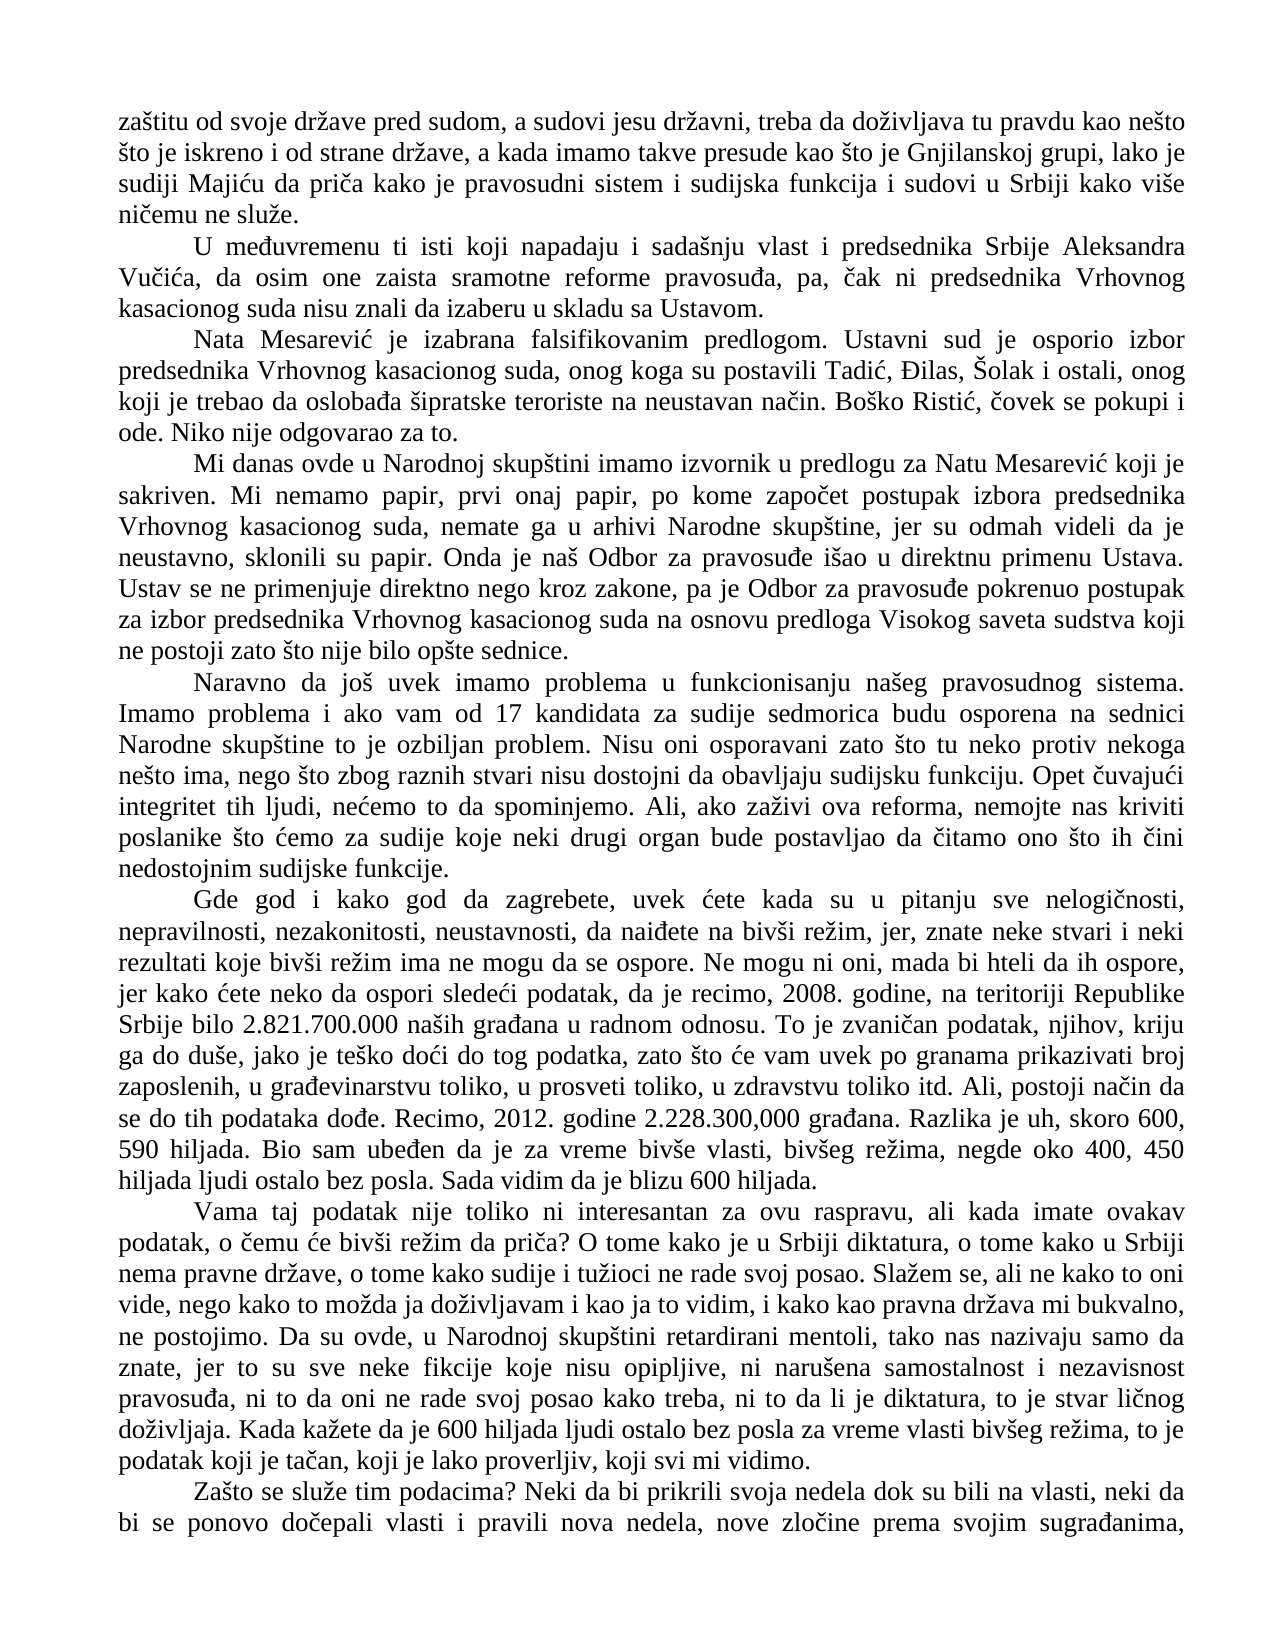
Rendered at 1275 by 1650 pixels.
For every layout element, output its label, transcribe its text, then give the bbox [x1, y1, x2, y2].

text Naravno da još uvek imamo problema u funkcionisanju našeg pravosudnog sistema. Imamo problema i ako vam od 17 kandidata za sudije sedmorica budu osporena na sednici Narodne skupštine to je ozbiljan problem. Nisu oni osporavani zato što tu neko protiv nekoga nešto ima, nego što zbog raznih stvari nisu dostojni da obavljaju sudijsku funkciju. Opet čuvajući integritet tih ljudi, nećemo to da spominjemo. Ali, ako zaživi ova reforma, nemojte nas kriviti poslanike što ćemo za sudije koje neki drugi organ bude postavljao da čitamo ono što ih čini nedostojnim sudijske funkcije. [118, 666, 1186, 884]
text Vama taj podatak nije toliko ni interesantan za ovu raspravu, ali kada imate ovakav podatak, o čemu će bivši režim da priča? O tome kako je u Srbiji diktatura, o tome kako u Srbiji nema pravne države, o tome kako sudije i tužioci ne rade svoj posao. Slažem se, ali ne kako to oni vide, nego kako to možda ja doživljavam i kao ja to vidim, i kako kao pravna država mi bukvalno, ne postojimo. Da su ovde, u Narodnoj skupštini retardirani mentoli, tako nas nazivaju samo da znate, jer to su sve neke fikcije koje nisu opipljive, ni narušena samostalnost i nezavisnost pravosuđa, ni to da oni ne rade svoj posao kako treba, ni to da li je diktatura, to je stvar ličnog doživljaja. Kada kažete da je 600 hiljada ljudi ostalo bez posla za vreme vlasti bivšeg režima, to je podatak koji je tačan, koji je lako proverljiv, koji svi mi vidimo. [118, 1195, 1186, 1475]
text U međuvremenu ti isti koji napadaju i sadašnju vlast i predsednika Srbije Aleksandra Vučića, da osim one zaista sramotne reforme pravosuđa, pa, čak ni predsednika Vrhovnog kasacionog suda nisu znali da izaberu u skladu sa Ustavom. [118, 229, 1186, 323]
text Gde god i kako god da zagrebete, uvek ćete kada su u pitanju sve nelogičnosti, nepravilnosti, nezakonitosti, neustavnosti, da naiđete na bivši režim, jer, znate neke stvari i neki rezultati koje bivši režim ima ne mogu da se ospore. Ne mogu ni oni, mada bi hteli da ih ospore, jer kako ćete neko da ospori sledeći podatak, da je recimo, 2008. godine, na teritoriji Republike Srbije bilo 2.821.700.000 naših građana u radnom odnosu. To je zvaničan podatak, njihov, kriju ga do duše, jako je teško doći do tog podatka, zato što će vam uvek po granama prikazivati broj zaposlenih, u građevinarstvu toliko, u prosveti toliko, u zdravstvu toliko itd. Ali, postoji način da se do tih podataka dođe. Recimo, 2012. godine 2.228.300,000 građana. Razlika je uh, skoro 600, 590 hiljada. Bio sam ubeđen da je za vreme bivše vlasti, bivšeg režima, negde oko 400, 450 hiljada ljudi ostalo bez posla. Sada vidim da je blizu 600 hiljada. [118, 884, 1186, 1195]
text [118, 1475, 1186, 1538]
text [118, 105, 1186, 229]
text Mi danas ovde u Narodnoj skupštini imamo izvornik u predlogu za Natu Mesarević koji je sakriven. Mi nemamo papir, prvi onaj papir, po kome započet postupak izbora predsednika Vrhovnog kasacionog suda, nemate ga u arhivi Narodne skupštine, jer su odmah videli da je neustavno, sklonili su papir. Onda je naš Odbor za pravosuđe išao u direktnu primenu Ustava. Ustav se ne primenjuje direktno nego kroz zakone, pa je Odbor za pravosuđe pokrenuo postupak za izbor predsednika Vrhovnog kasacionog suda na osnovu predloga Visokog saveta sudstva koji ne postoji zato što nije bilo opšte sednice. [118, 448, 1186, 666]
text Nata Mesarević je izabrana falsifikovanim predlogom. Ustavni sud je osporio izbor predsednika Vrhovnog kasacionog suda, onog koga su postavili Tadić, Đilas, Šolak i ostali, onog koji je trebao da oslobađa šipratske teroriste na neustavan način. Boško Ristić, čovek se pokupi i ode. Niko nije odgovarao za to. [118, 323, 1186, 448]
